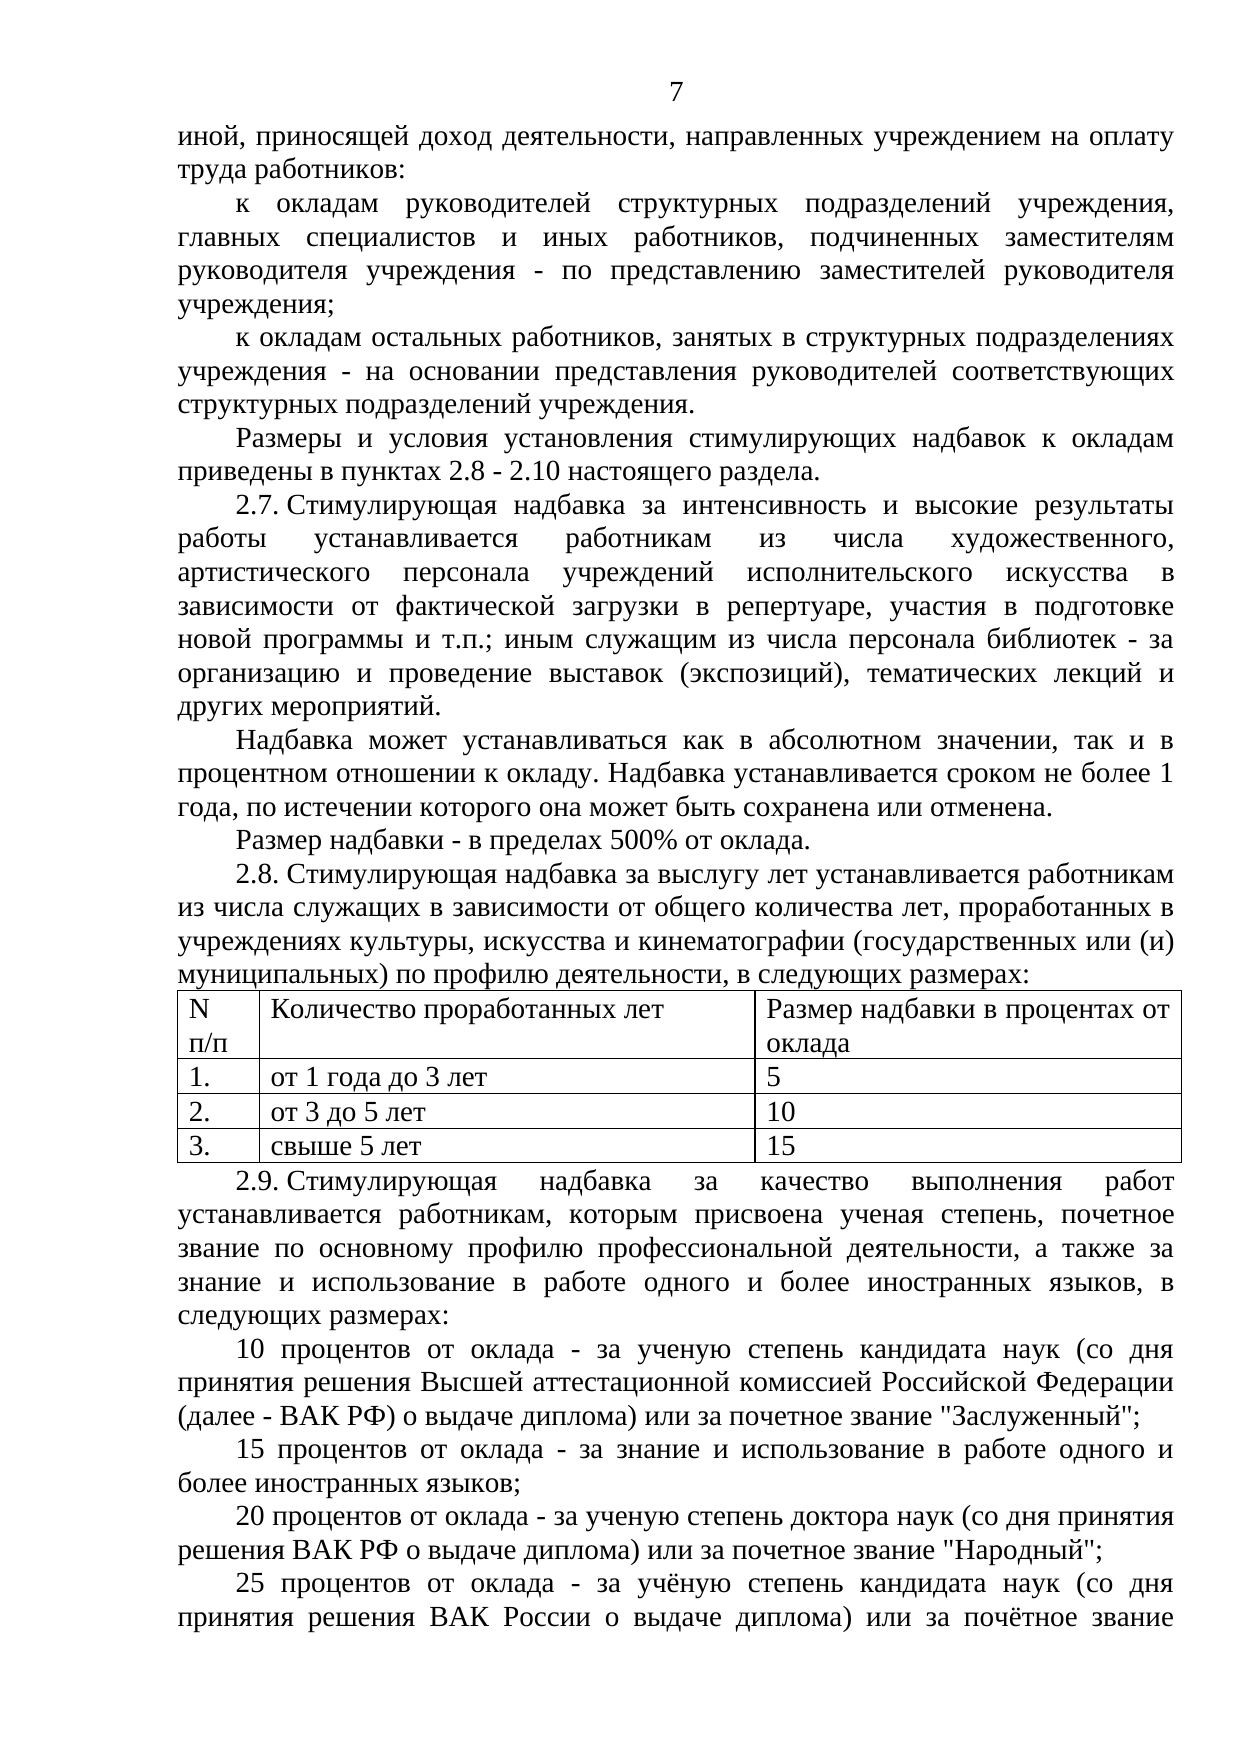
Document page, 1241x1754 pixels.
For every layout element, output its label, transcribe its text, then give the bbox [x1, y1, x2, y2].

table_cell 5 [756, 1059, 1181, 1093]
table_cell от 3 до 5 лет [260, 1094, 754, 1127]
table_cell 1. [178, 1059, 259, 1093]
table_header Размер надбавки в процентах от оклада [756, 991, 1181, 1058]
table_cell 10 [756, 1094, 1181, 1127]
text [177, 118, 1175, 185]
table_cell 2. [178, 1094, 259, 1127]
text 10 процентов от оклада - за ученую степень кандидата наук (со дня принятия решения Высшей аттестационной комиссией Российской Федерации (далее - ВАК РФ) о выдаче диплома) или за почетное звание "Заслуженный"; [177, 1331, 1175, 1431]
table_header Количество проработанных лет [260, 991, 754, 1058]
text Надбавка может устанавливаться как в абсолютном значении, так и в процентном отношении к окладу. Надбавка устанавливается сроком не более 1 года, по истечении которого она может быть сохранена или отменена. [177, 722, 1175, 822]
table_cell 15 [756, 1129, 1181, 1162]
text Размеры и условия установления стимулирующих надбавок к окладам приведены в пунктах 2.8 - 2.10 настоящего раздела. [177, 420, 1175, 487]
table_cell свыше 5 лет [260, 1129, 754, 1162]
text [177, 1566, 1175, 1633]
text к окладам руководителей структурных подразделений учреждения, главных специалистов и иных работников, подчиненных заместителям руководителя учреждения - по представлению заместителей руководителя учреждения; [177, 185, 1175, 319]
text 15 процентов от оклада - за знание и использование в работе одного и более иностранных языков; [177, 1431, 1175, 1498]
text 2.8. Стимулирующая надбавка за выслугу лет устанавливается работникам из числа служащих в зависимости от общего количества лет, проработанных в учреждениях культуры, искусства и кинематографии (государственных или (и) муниципальных) по профилю деятельности, в следующих размерах: [177, 856, 1175, 990]
text к окладам остальных работников, занятых в структурных подразделениях учреждения - на основании представления руководителей соответствующих структурных подразделений учреждения. [177, 319, 1175, 420]
text 2.9. Стимулирующая надбавка за качество выполнения работ устанавливается работникам, которым присвоена ученая степень, почетное звание по основному профилю профессиональной деятельности, а также за знание и использование в работе одного и более иностранных языков, в следующих размерах: [177, 1163, 1175, 1331]
table_cell 3. [178, 1129, 259, 1162]
table_header N п/п [178, 991, 259, 1058]
text 2.7. Стимулирующая надбавка за интенсивность и высокие результаты работы устанавливается работникам из числа художественного, артистического персонала учреждений исполнительского искусства в зависимости от фактической загрузки в репертуаре, участия в подготовке новой программы и т.п.; иным служащим из числа персонала библиотек - за организацию и проведение выставок (экспозиций), тематических лекций и других мероприятий. [177, 487, 1175, 722]
table_cell от 1 года до 3 лет [260, 1059, 754, 1093]
text Размер надбавки - в пределах 500% от оклада. [177, 822, 1175, 856]
text 20 процентов от оклада - за ученую степень доктора наук (со дня принятия решения ВАК РФ о выдаче диплома) или за почетное звание "Народный"; [177, 1498, 1175, 1566]
